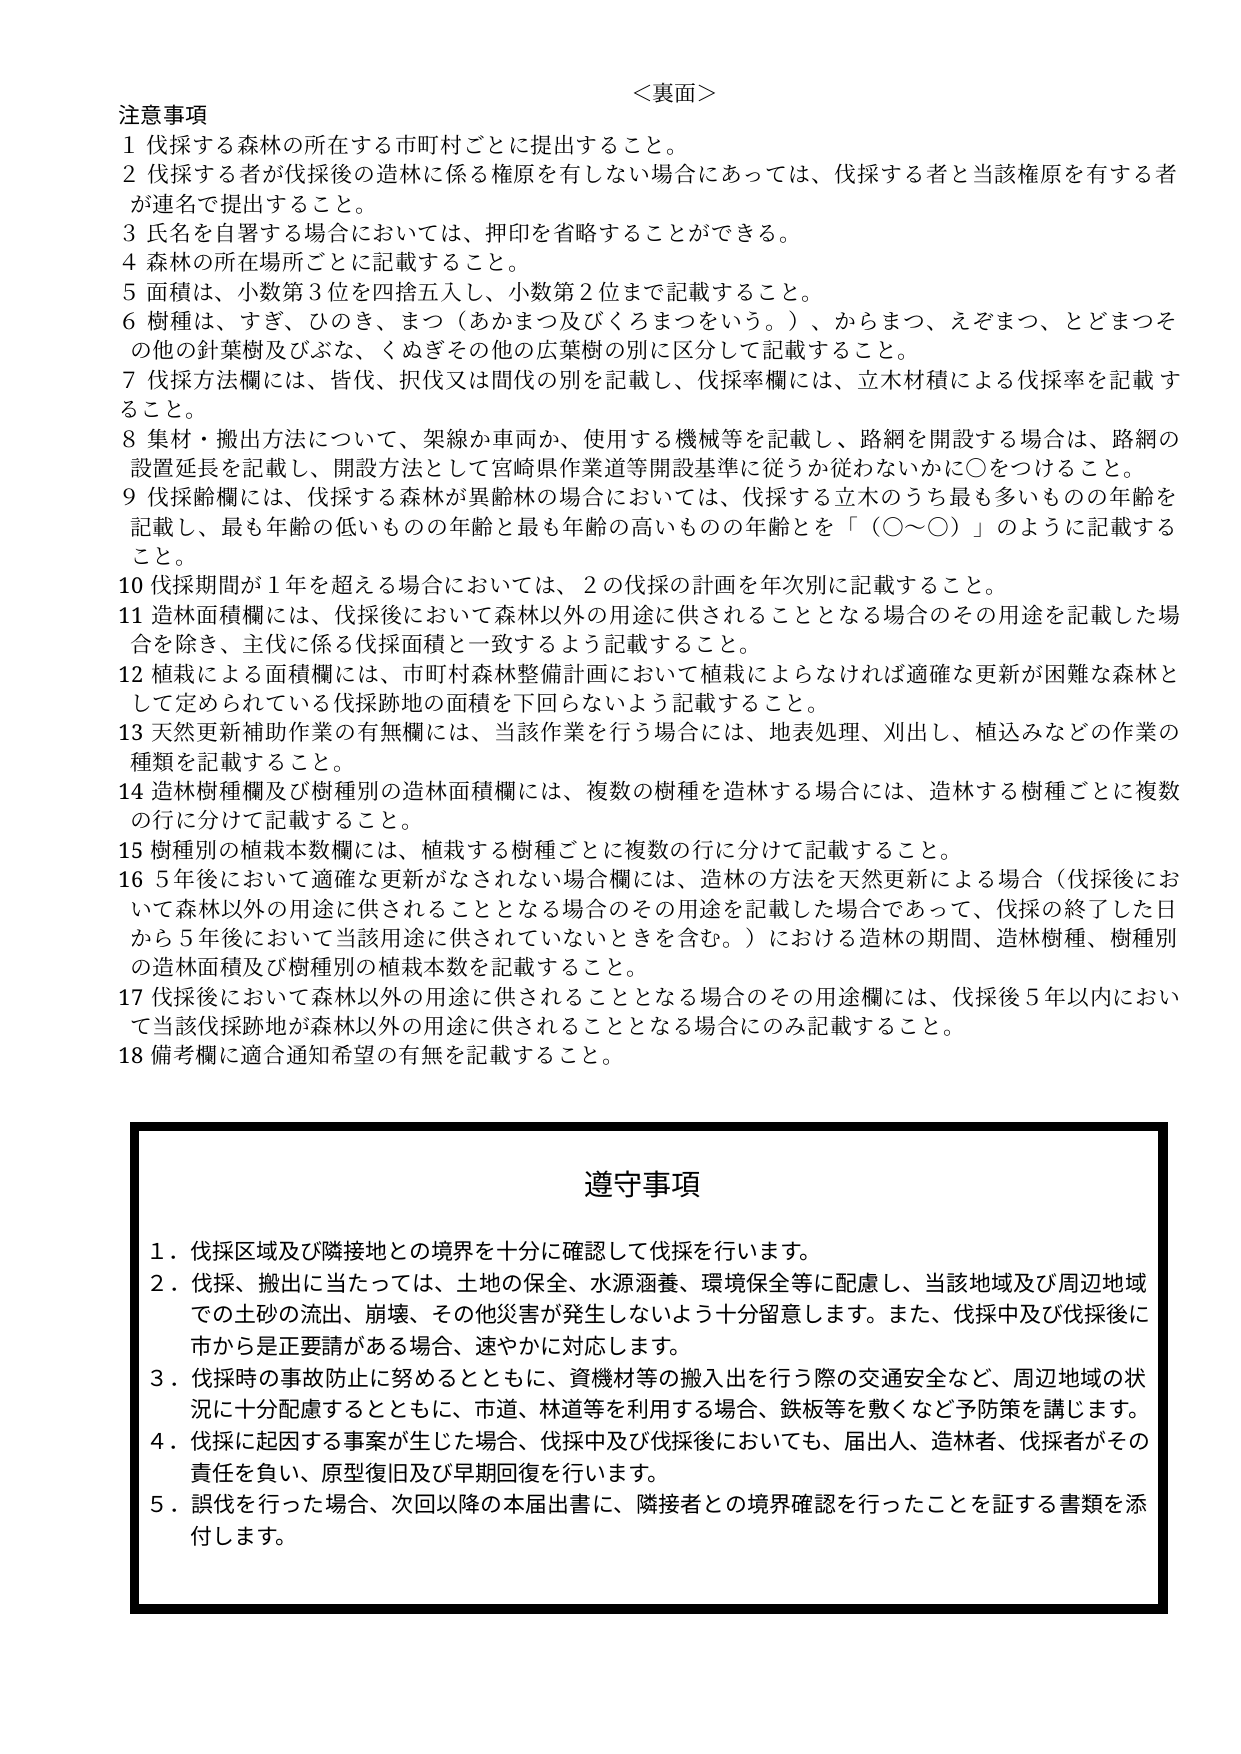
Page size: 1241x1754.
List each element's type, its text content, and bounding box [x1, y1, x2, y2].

text ９ 伐採齢欄には、伐採する森林が異齢林の場合においては、伐採する立木のうち最も多いものの年齢を記載し、最も年齢の低いものの年齢と最も年齢の高いものの年齢とを「（○～○）」のように記載すること。 [118, 482, 1181, 570]
text 15 樹種別の植栽本数欄には、植栽する樹種ごとに複数の行に分けて記載すること。 [118, 835, 1181, 864]
text 12 植栽による面積欄には、市町村森林整備計画において植栽によらなければ適確な更新が困難な森林として定められている伐採跡地の面積を下回らないよう記載すること。 [118, 658, 1181, 717]
text ４ 森林の所在場所ごとに記載すること。 [118, 247, 1181, 277]
text １ 伐採する森林の所在する市町村ごとに提出すること。 [118, 130, 1181, 159]
text ７ 伐採方法欄には、皆伐、択伐又は間伐の別を記載し、伐採率欄には、立木材積による伐採率を記載すること。 [118, 365, 1181, 423]
text ６ 樹種は、すぎ、ひのき、まつ（あかまつ及びくろまつをいう。）、からまつ、えぞまつ、とどまつその他の針葉樹及びぶな、くぬぎその他の広葉樹の別に区分して記載すること。 [118, 306, 1181, 365]
text 16 ５年後において適確な更新がなされない場合欄には、造林の方法を天然更新による場合（伐採後において森林以外の用途に供されることとなる場合のその用途を記載した場合であって、伐採の終了した日から５年後において当該用途に供されていないときを含む。）における造林の期間、造林樹種、樹種別の造林面積及び樹種別の植栽本数を記載すること。 [118, 864, 1181, 982]
text ８ 集材・搬出方法について、架線か車両か、使用する機械等を記載し、路網を開設する場合は、路網の設置延長を記載し、開設方法として宮崎県作業道等開設基準に従うか従わないかに○をつけること。 [118, 423, 1181, 482]
text ２ 伐採する者が伐採後の造林に係る権原を有しない場合にあっては、伐採する者と当該権原を有する者が連名で提出すること。 [118, 159, 1181, 218]
text ５ 面積は、小数第３位を四捨五入し、小数第２位まで記載すること。 [118, 277, 1181, 306]
text 17 伐採後において森林以外の用途に供されることとなる場合のその用途欄には、伐採後５年以内において当該伐採跡地が森林以外の用途に供されることとなる場合にのみ記載すること。 [118, 982, 1181, 1040]
text ３ 氏名を自署する場合においては、押印を省略することができる。 [118, 218, 1181, 247]
text 14 造林樹種欄及び樹種別の造林面積欄には、複数の樹種を造林する場合には、造林する樹種ごとに複数の行に分けて記載すること。 [118, 776, 1181, 835]
text 10 伐採期間が１年を超える場合においては、２の伐採の計画を年次別に記載すること。 [118, 570, 1181, 600]
text 11 造林面積欄には、伐採後において森林以外の用途に供されることとなる場合のその用途を記載した場合を除き、主伐に係る伐採面積と一致するよう記載すること。 [118, 600, 1181, 658]
text 注意事項 [118, 100, 1181, 130]
text 18 備考欄に適合通知希望の有無を記載すること。 [118, 1040, 1181, 1070]
text 13 天然更新補助作業の有無欄には、当該作業を行う場合には、地表処理、刈出し、植込みなどの作業の種類を記載すること。 [118, 717, 1181, 776]
